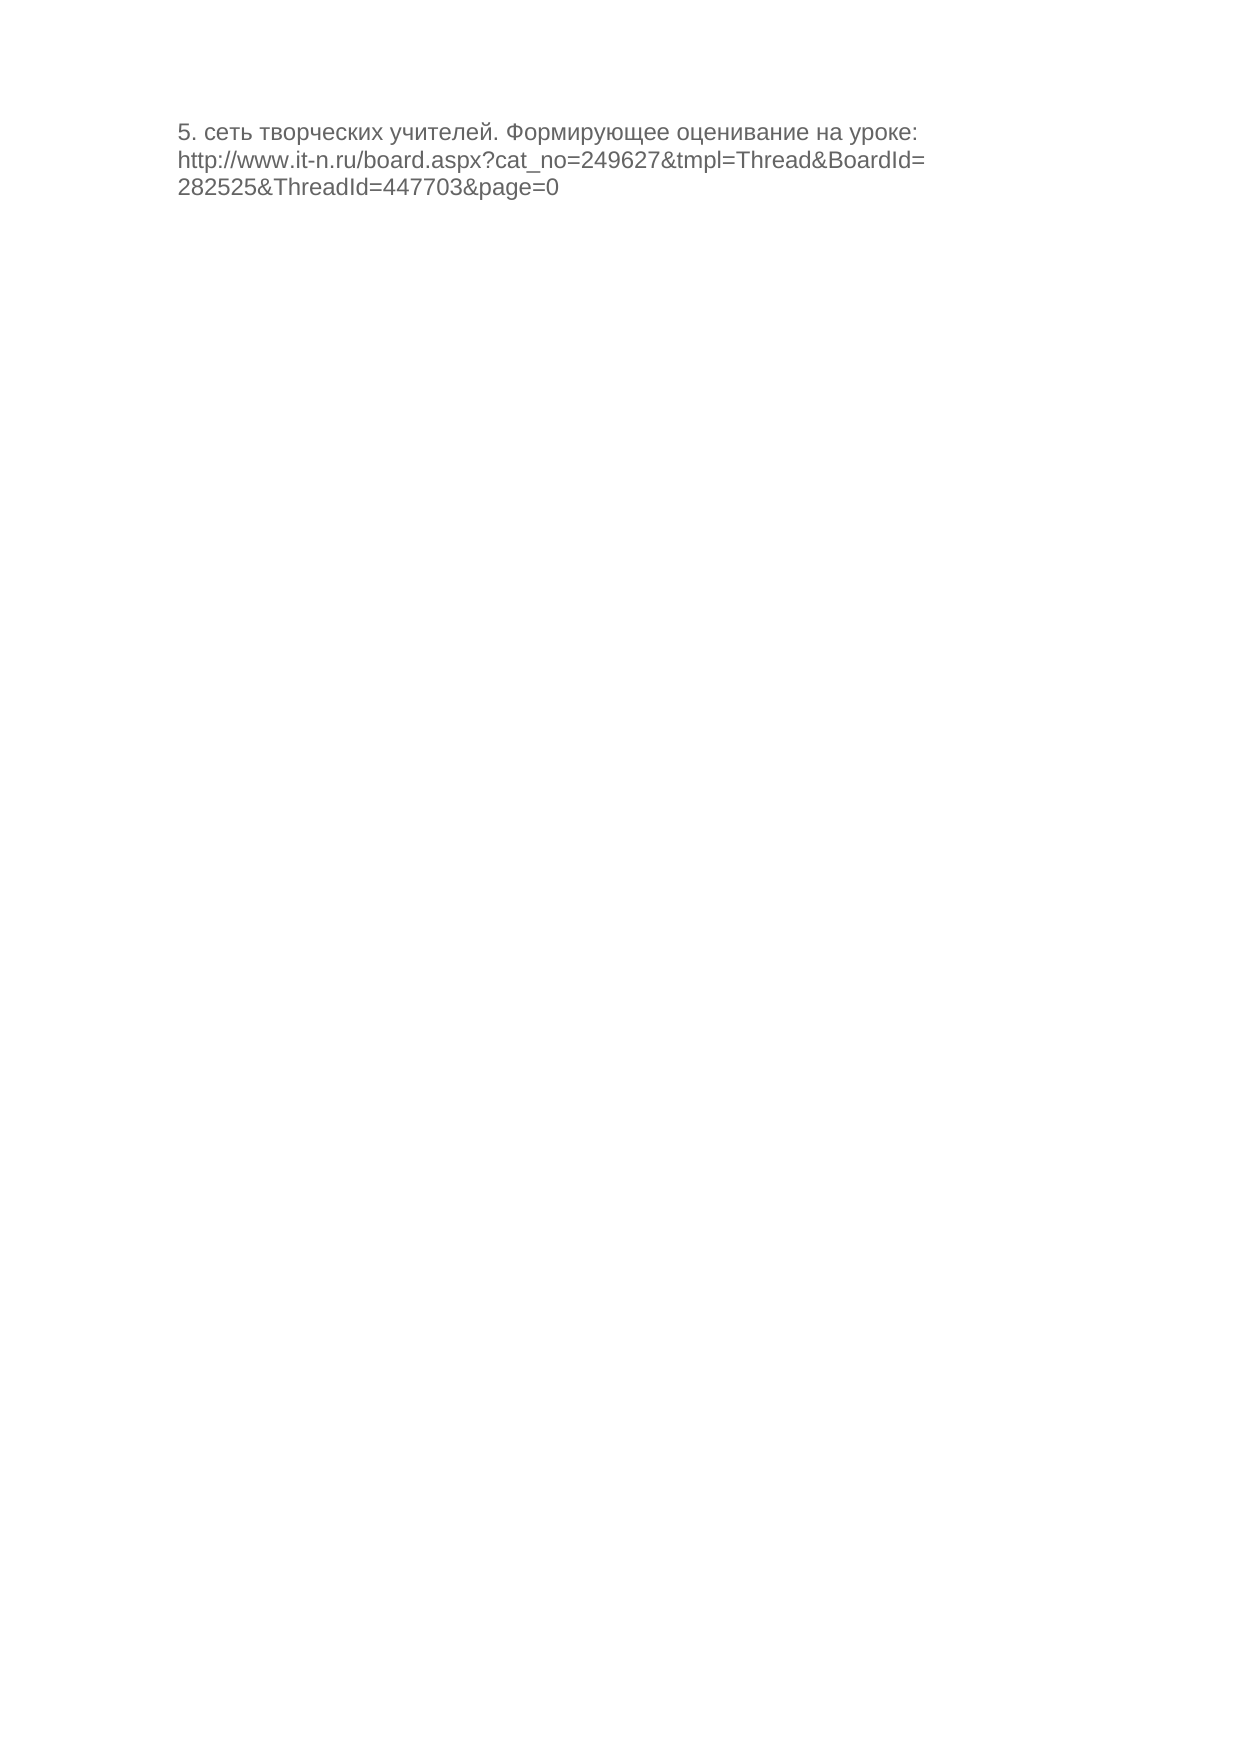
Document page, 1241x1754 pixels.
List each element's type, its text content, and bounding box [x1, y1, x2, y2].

text 5. сеть творческих учителей. Формирующее оценивание на уроке: http://www.it-n.ru/board.aspx?cat_no=249627&tmpl=Thread&BoardId= 282525&ThreadId=447703&page=0 [177, 118, 1152, 201]
